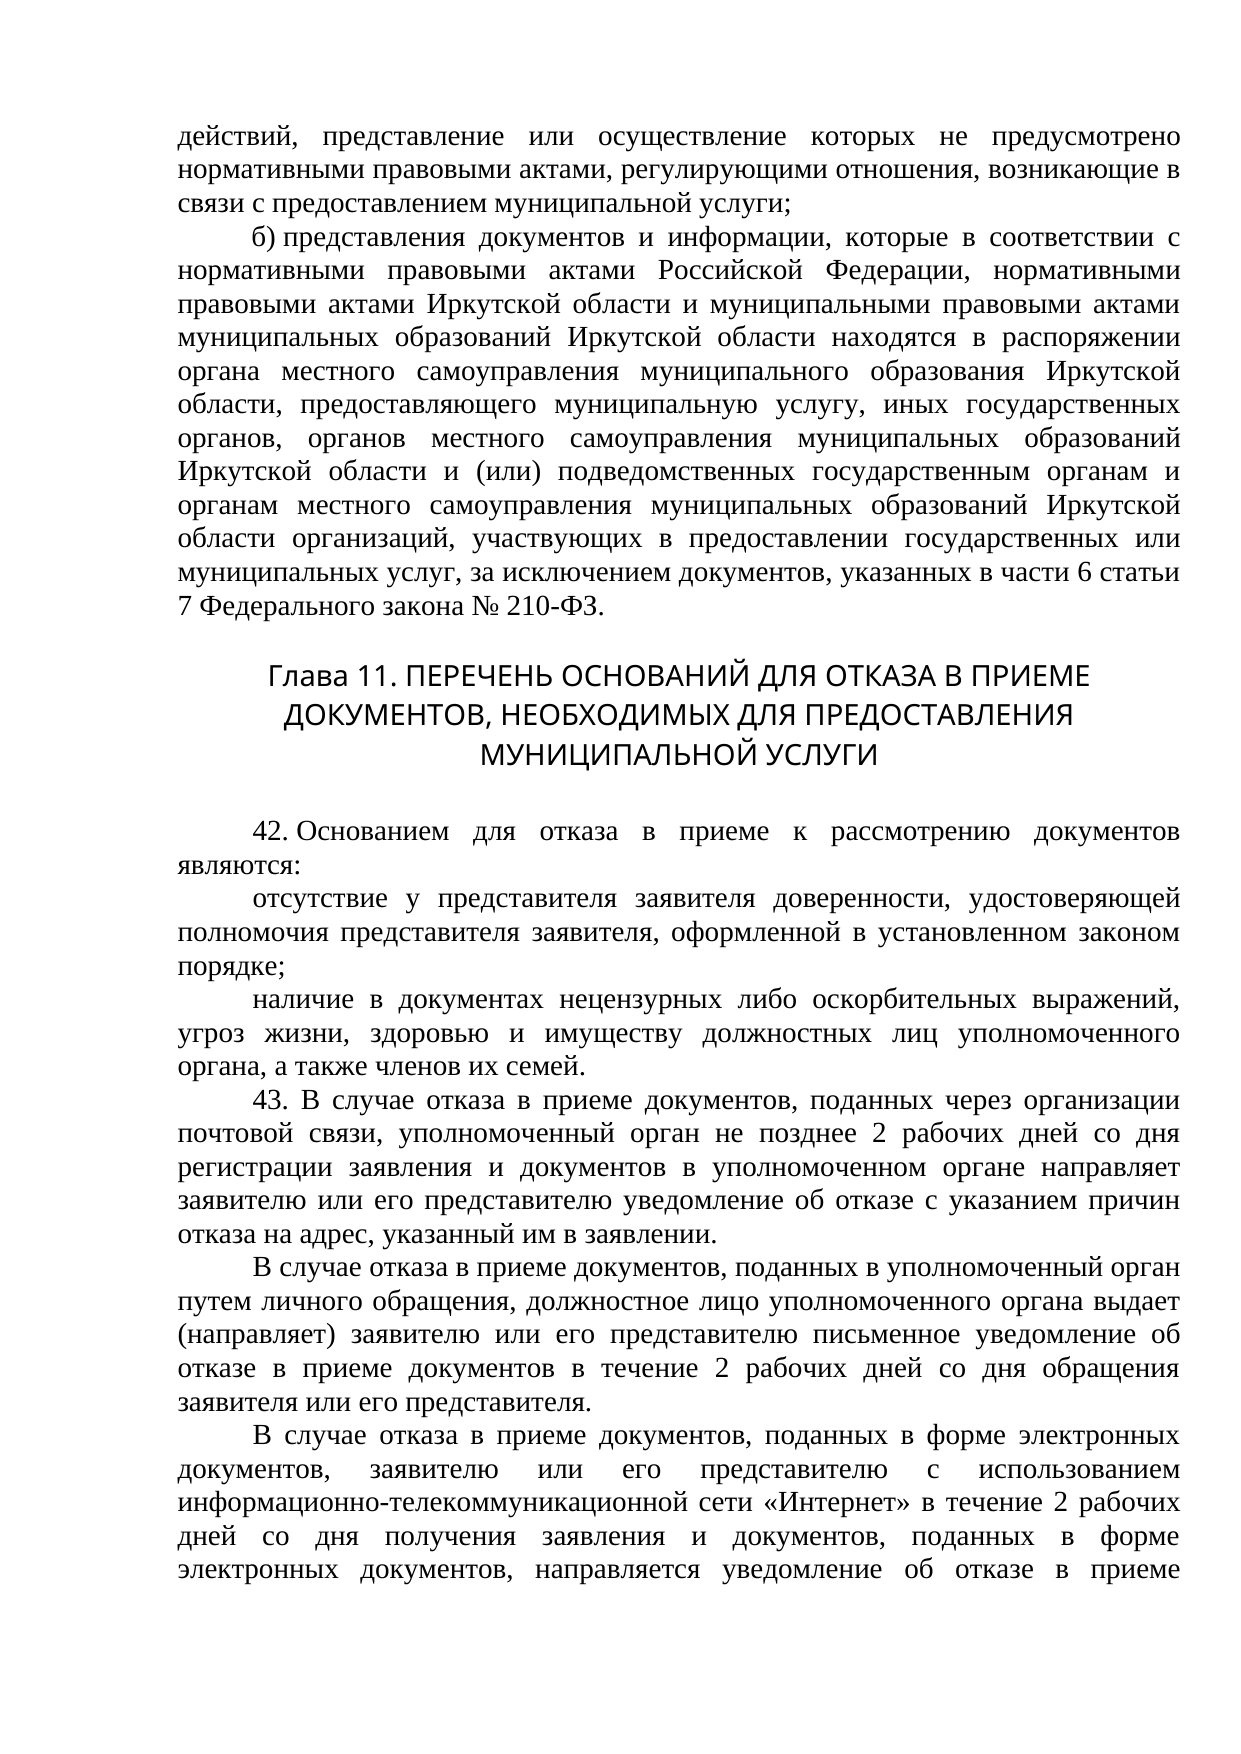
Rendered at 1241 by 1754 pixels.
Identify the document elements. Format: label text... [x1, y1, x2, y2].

text 42. Основанием для отказа в приеме к рассмотрению документов являются: [177, 813, 1181, 881]
text Глава 11. ПЕРЕЧЕНЬ ОСНОВАНИЙ ДЛЯ ОТКАЗА В ПРИЕМЕ ДОКУМЕНТОВ, НЕОБХОДИМЫХ ДЛЯ ПРЕДОСТАВЛЕНИЯ МУНИЦИПАЛЬНОЙ УСЛУГИ [177, 655, 1181, 774]
text отсутствие у представителя заявителя доверенности, удостоверяющей полномочия представителя заявителя, оформленной в установленном законом порядке; [177, 881, 1181, 981]
text 43. В случае отказа в приеме документов, поданных через организации почтовой связи, уполномоченный орган не позднее 2 рабочих дней со дня регистрации заявления и документов в уполномоченном органе направляет заявителю или его представителю уведомление об отказе с указанием причин отказа на адрес, указанный им в заявлении. [177, 1082, 1181, 1249]
text В случае отказа в приеме документов, поданных в уполномоченный орган путем личного обращения, должностное лицо уполномоченного органа выдает (направляет) заявителю или его представителю письменное уведомление об отказе в приеме документов в течение 2 рабочих дней со дня обращения заявителя или его представителя. [177, 1249, 1181, 1417]
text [177, 1417, 1181, 1585]
text наличие в документах нецензурных либо оскорбительных выражений, угроз жизни, здоровью и имуществу должностных лиц уполномоченного органа, а также членов их семей. [177, 981, 1181, 1082]
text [177, 118, 1181, 219]
text б) представления документов и информации, которые в соответствии с нормативными правовыми актами Российской Федерации, нормативными правовыми актами Иркутской области и муниципальными правовыми актами муниципальных образований Иркутской области находятся в распоряжении органа местного самоуправления муниципального образования Иркутской области, предоставляющего муниципальную услугу, иных государственных органов, органов местного самоуправления муниципальных образований Иркутской области и (или) подведомственных государственным органам и органам местного самоуправления муниципальных образований Иркутской области организаций, участвующих в предоставлении государственных или муниципальных услуг, за исключением документов, указанных в части 6 статьи 7 Федерального закона № 210-ФЗ. [177, 219, 1181, 621]
